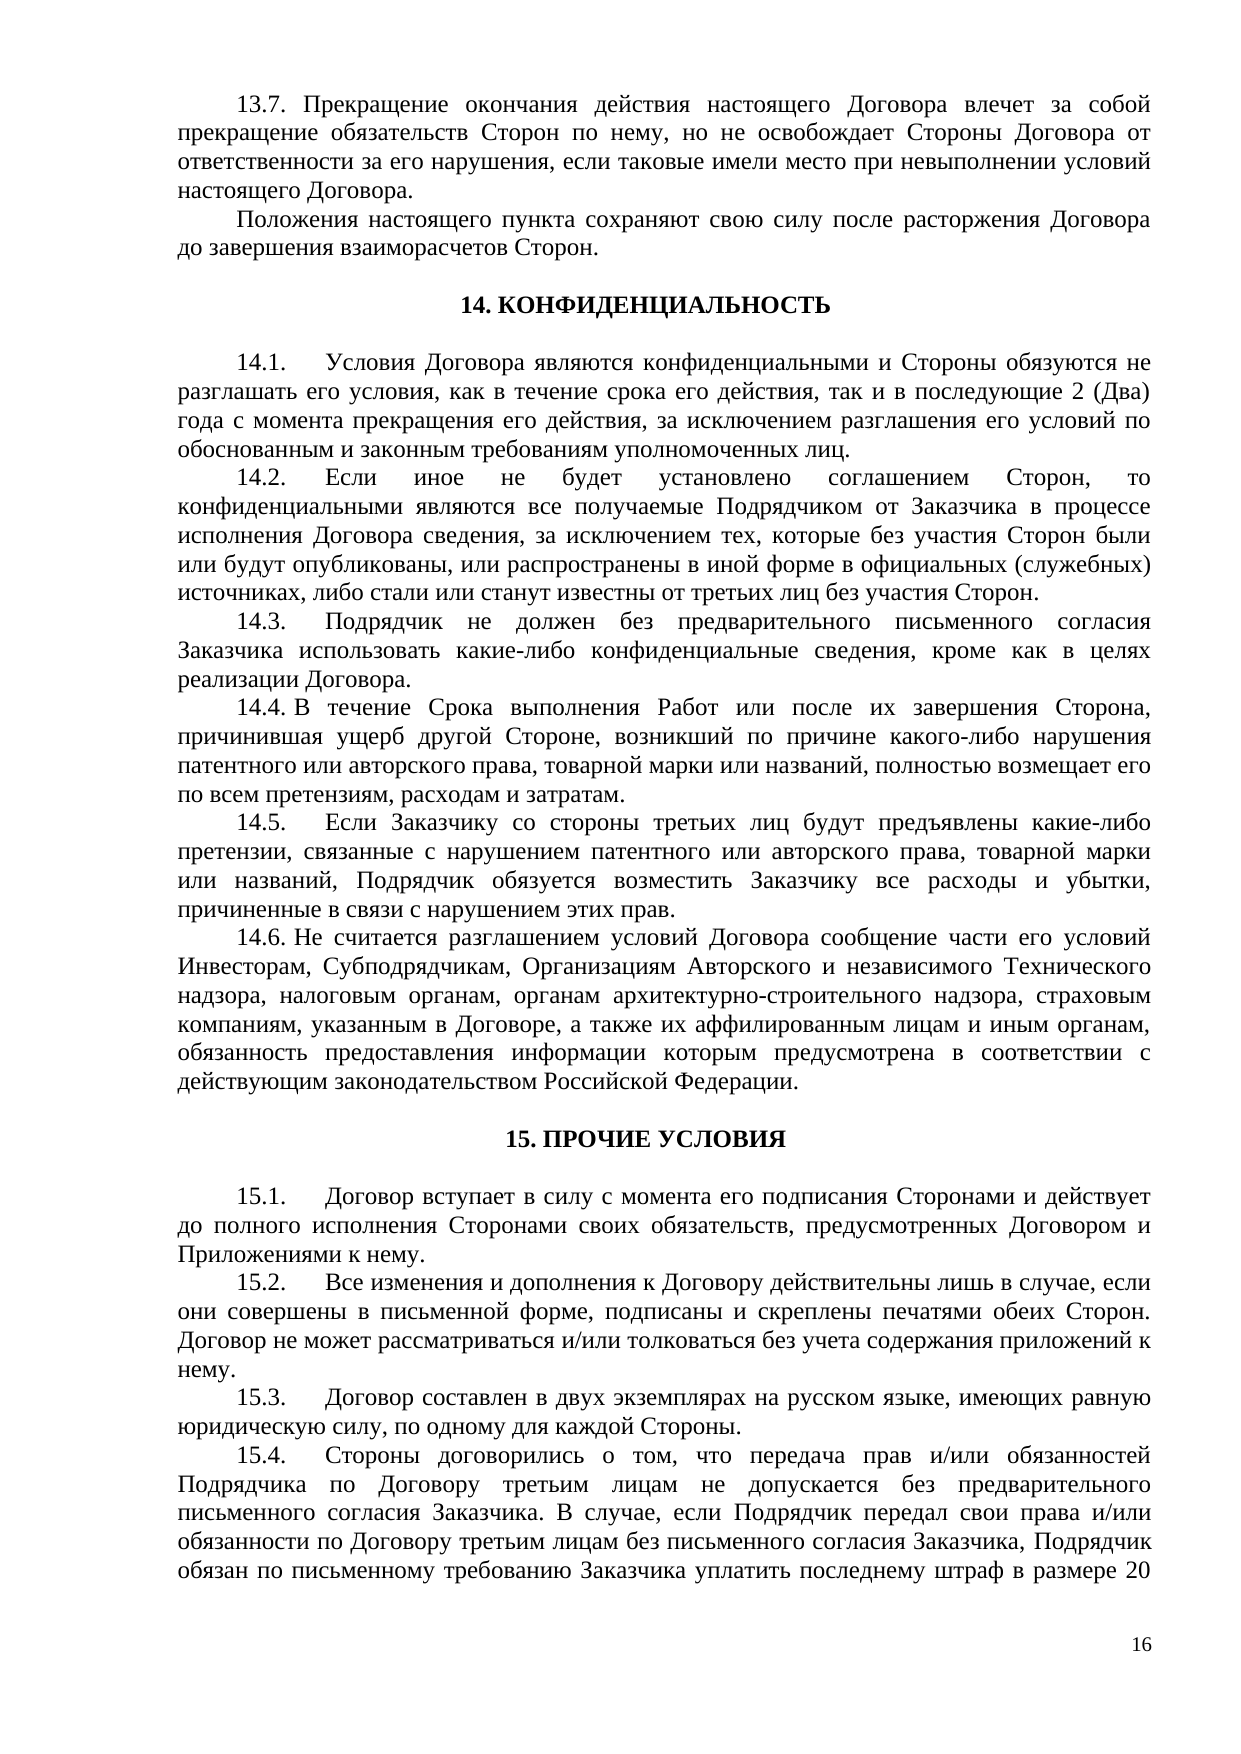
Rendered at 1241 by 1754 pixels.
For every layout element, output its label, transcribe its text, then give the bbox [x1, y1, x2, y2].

list Не считается разглашением условий Договора сообщение части его условий Инвесторам, Субподрядчикам, Организациям Авторского и независимого Технического надзора, налоговым органам, органам архитектурно-строительного надзора, страховым компаниям, указанным в Договоре, а также их аффилированным лицам и иным органам, обязанность предоставления информации которым предусмотрена в соответствии с действующим законодательством Российской Федерации. [177, 922, 1152, 1095]
list Договор вступает в силу с момента его подписания Сторонами и действует до полного исполнения Сторонами своих обязательств, предусмотренных Договором и Приложениями к нему. [177, 1181, 1152, 1267]
list Договор составлен в двух экземплярах на русском языке, имеющих равную юридическую силу, по одному для каждой Стороны. [177, 1382, 1152, 1440]
list Если иное не будет установлено соглашением Сторон, то конфиденциальными являются все получаемые Подрядчиком от Заказчика в процессе исполнения Договора сведения, за исключением тех, которые без участия Сторон были или будут опубликованы, или распространены в иной форме в официальных (служебных) источниках, либо стали или станут известны от третьих лиц без участия Сторон. [177, 462, 1152, 606]
list Подрядчик не должен без предварительного письменного согласия Заказчика использовать какие-либо конфиденциальные сведения, кроме как в целях реализации Договора. [177, 606, 1152, 692]
list Если Заказчику со стороны третьих лиц будут предъявлены какие-либо претензии, связанные с нарушением патентного или авторского права, товарной марки или названий, Подрядчик обязуется возместить Заказчику все расходы и убытки, причиненные в связи с нарушением этих прав. [177, 807, 1152, 922]
list Все изменения и дополнения к Договору действительны лишь в случае, если они совершены в письменной форме, подписаны и скреплены печатями обеих Сторон. Договор не может рассматриваться и/или толковаться без учета содержания приложений к нему. [177, 1267, 1152, 1382]
list ПРОЧИЕ УСЛОВИЯ [140, 1124, 1152, 1152]
text Положения настоящего пункта сохраняют свою силу после расторжения Договора до завершения взаиморасчетов Сторон. [177, 204, 1152, 261]
list КОНФИДЕНЦИАЛЬНОСТЬ [140, 290, 1152, 319]
text 13.7. Прекращение окончания действия настоящего Договора влечет за собой прекращение обязательств Сторон по нему, но не освобождает Стороны Договора от ответственности за его нарушения, если таковые имели место при невыполнении условий настоящего Договора. [177, 89, 1152, 204]
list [177, 1440, 1152, 1584]
list Условия Договора являются конфиденциальными и Стороны обязуются не разглашать его условия, как в течение срока его действия, так и в последующие 2 (Два) года с момента прекращения его действия, за исключением разглашения его условий по обоснованным и законным требованиям уполномоченных лиц. [177, 347, 1152, 462]
list В течение Срока выполнения Работ или после их завершения Сторона, причинившая ущерб другой Стороне, возникший по причине какого-либо нарушения патентного или авторского права, товарной марки или названий, полностью возмещает его по всем претензиям, расходам и затратам. [177, 692, 1152, 807]
